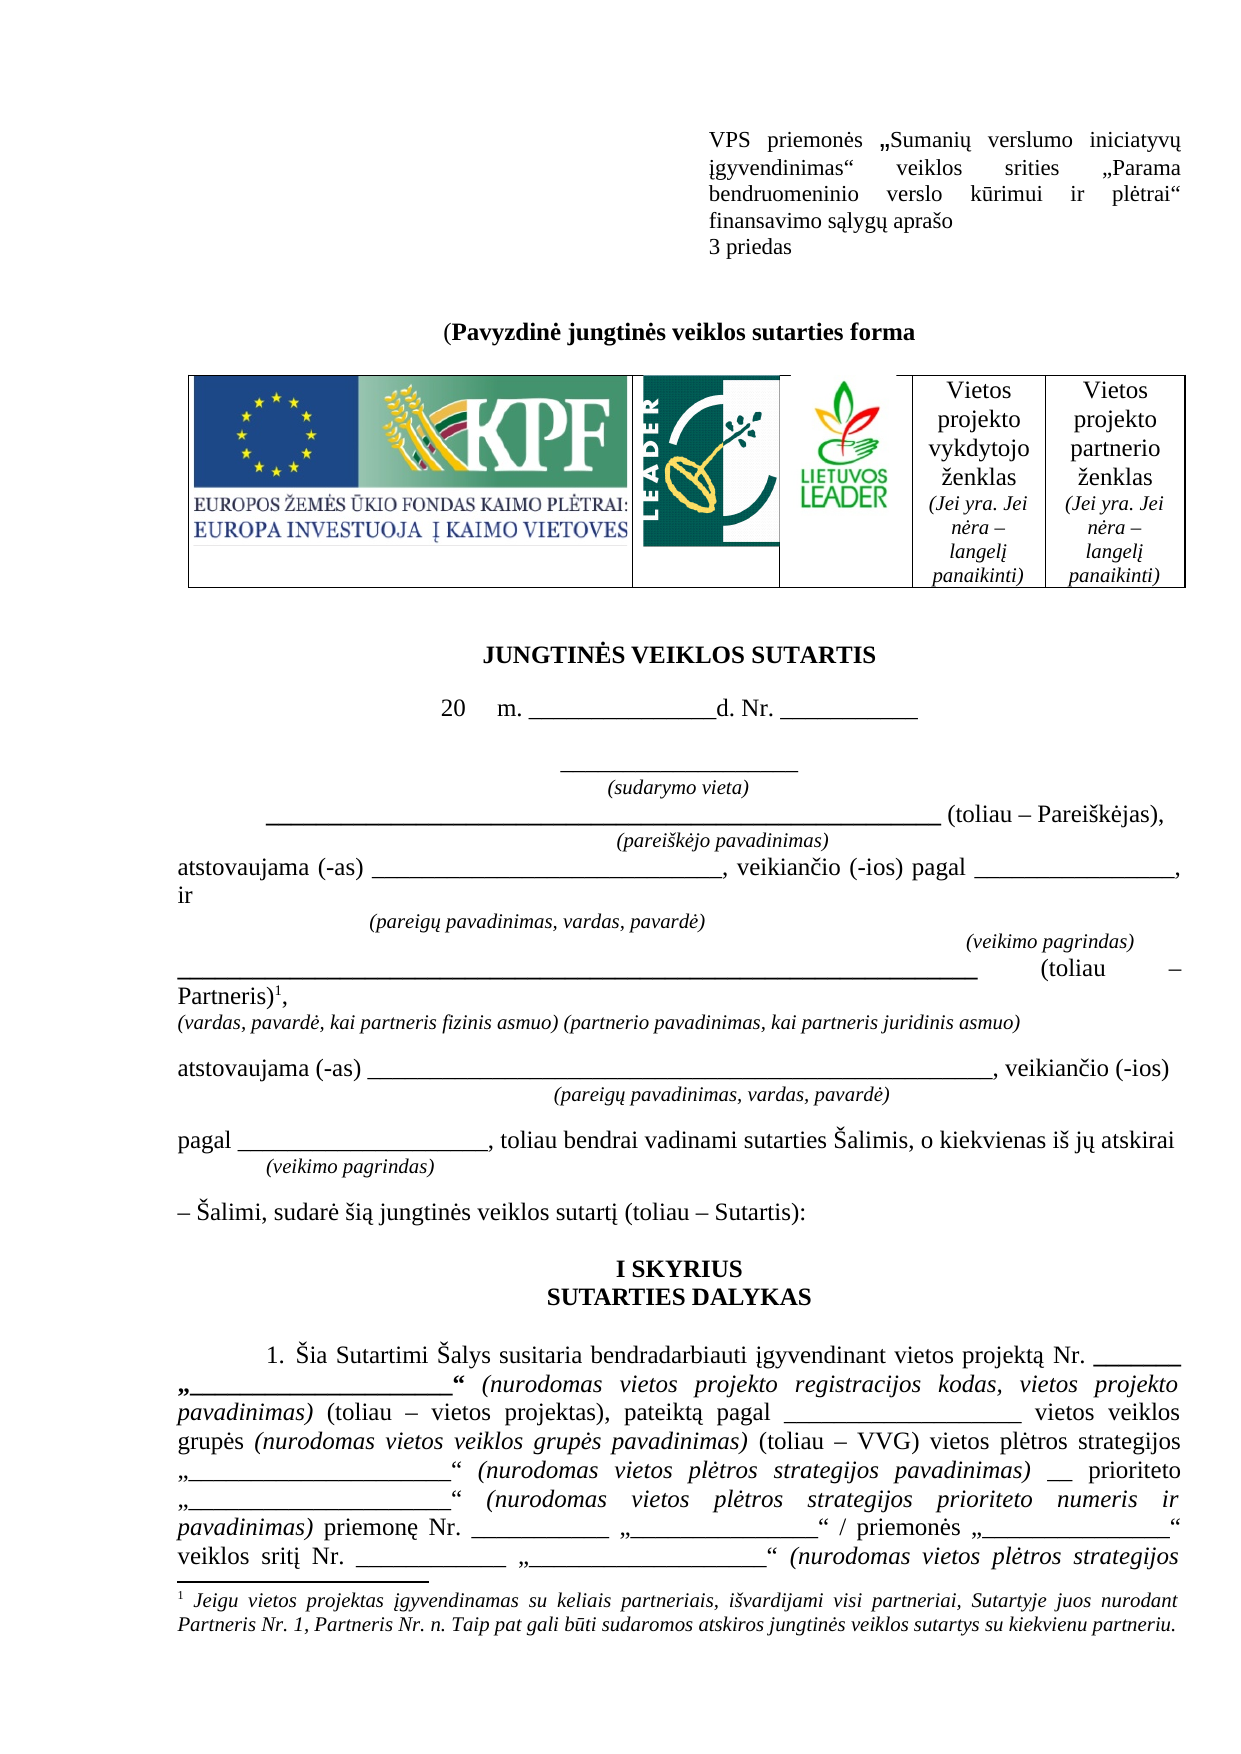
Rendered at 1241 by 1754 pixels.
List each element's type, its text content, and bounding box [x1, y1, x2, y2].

table_header Vietos projekto partnerio ženklas (Jei yra. Jei nėra – langelį panaikinti) [1046, 376, 1184, 587]
table_header Vietos projekto vykdytojo ženklas (Jei yra. Jei nėra – langelį panaikinti) [913, 376, 1045, 587]
list (pareiškėjo pavadinimas) [177, 828, 1181, 852]
subtitle jungtinės veiklos sutartis [177, 641, 1181, 669]
table_header [189, 376, 632, 587]
subtitle sutarties dalykas [177, 1282, 1181, 1311]
list atstovaujama (-as) ____________________________, veikiančio (-ios) pagal ________________, ir [177, 852, 1181, 909]
list (veikimo pagrindas) [177, 1154, 1181, 1197]
subtitle I SKYRIUS [177, 1254, 1181, 1282]
table_header [780, 376, 912, 587]
list ________________________________________________________________ (toliau – Partneris), [177, 953, 1181, 1010]
list (pareigų pavadinimas, vardas, pavardė) (veikimo pagrindas) [177, 909, 1181, 953]
text (sudarymo vieta) [177, 775, 1181, 799]
text ___________________ [177, 746, 1181, 775]
picture [643, 375, 780, 547]
list (vardas, pavardė, kai partneris fizinis asmuo) (partnerio pavadinimas, kai partneris juridinis asmuo) [177, 1010, 1181, 1053]
list ______________________________________________________ (toliau – Pareiškėjas), [177, 799, 1181, 828]
picture [790, 375, 897, 516]
text 3 priedas [709, 233, 1181, 259]
list pagal ____________________, toliau bendrai vadinami sutarties Šalimis, o kiekvienas iš jų atskirai [177, 1125, 1181, 1154]
text (Pavyzdinė jungtinės veiklos sutarties forma [177, 317, 1181, 346]
list (pareigų pavadinimas, vardas, pavardė) [177, 1082, 1181, 1125]
table_header [633, 376, 779, 587]
text 20 m. _______________d. Nr. ___________ [177, 693, 1181, 722]
text VPS priemonės „Sumanių verslumo iniciatyvų įgyvendinimas“ veiklos srities „Parama bendruomeninio verslo kūrimui ir plėtrai“ finansavimo sąlygų aprašo [709, 118, 1181, 233]
list atstovaujama (-as) __________________________________________________, veikiančio (-ios) [177, 1053, 1181, 1082]
list – Šalimi, sudarė šią jungtinės veiklos sutartį (toliau – Sutartis): [177, 1197, 1181, 1226]
